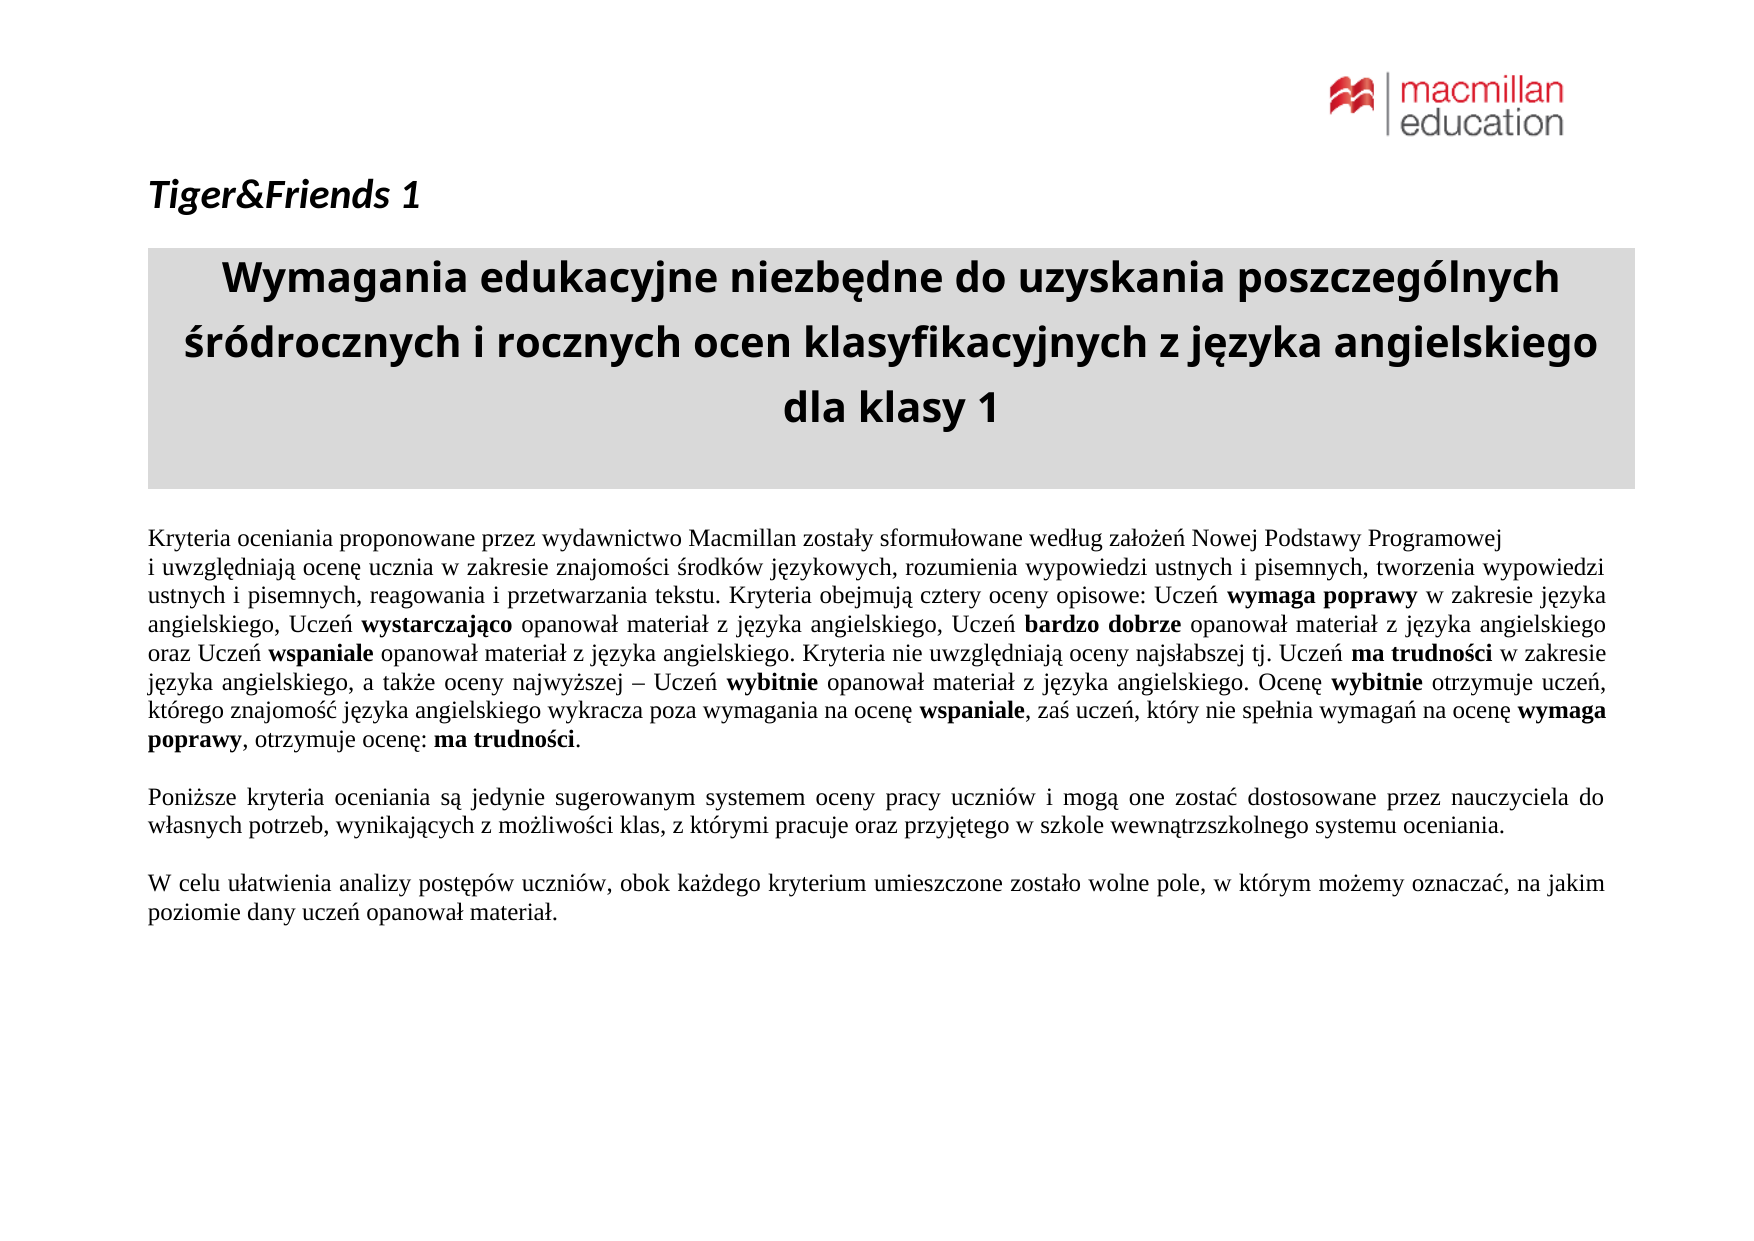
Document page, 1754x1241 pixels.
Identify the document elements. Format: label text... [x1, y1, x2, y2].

picture [1301, 44, 1607, 168]
text Tiger&Friends 1 [148, 168, 1606, 219]
text Kryteria oceniania proponowane przez wydawnictwo Macmillan zostały sformułowane według założeń Nowej Podstawy Programowej [148, 523, 1606, 552]
text Poniższe kryteria oceniania są jedynie sugerowanym systemem oceny pracy uczniów i mogą one zostać dostosowane przez nauczyciela do własnych potrzeb, wynikających z możliwości klas, z którymi pracuje oraz przyjętego w szkole wewnątrzszkolnego systemu oceniania. [148, 782, 1606, 839]
text W celu ułatwienia analizy postępów uczniów, obok każdego kryterium umieszczone zostało wolne pole, w którym możemy oznaczać, na jakim poziomie dany uczeń opanował materiał. [148, 868, 1606, 926]
table_header Wymagania edukacyjne niezbędne do uzyskania poszczególnych śródrocznych i rocznych ocen klasyfikacyjnych z języka angielskiego dla klasy 1 [148, 248, 1635, 489]
text i uwzględniają ocenę ucznia w zakresie znajomości środków językowych, rozumienia wypowiedzi ustnych i pisemnych, tworzenia wypowiedzi ustnych i pisemnych, reagowania i przetwarzania tekstu. Kryteria obejmują cztery oceny opisowe: Uczeń wymaga poprawy w zakresie języka angielskiego, Uczeń wystarczająco opanował materiał z języka angielskiego, Uczeń bardzo dobrze opanował materiał z języka angielskiego oraz Uczeń wspaniale opanował materiał z języka angielskiego. Kryteria nie uwzględniają oceny najsłabszej tj. Uczeń ma trudności w zakresie języka angielskiego, a także oceny najwyższej – Uczeń wybitnie opanował materiał z języka angielskiego. Ocenę wybitnie otrzymuje uczeń, którego znajomość języka angielskiego wykracza poza wymagania na ocenę wspaniale, zaś uczeń, który nie spełnia wymagań na ocenę wymaga poprawy, otrzymuje ocenę: ma trudności. [148, 552, 1606, 753]
